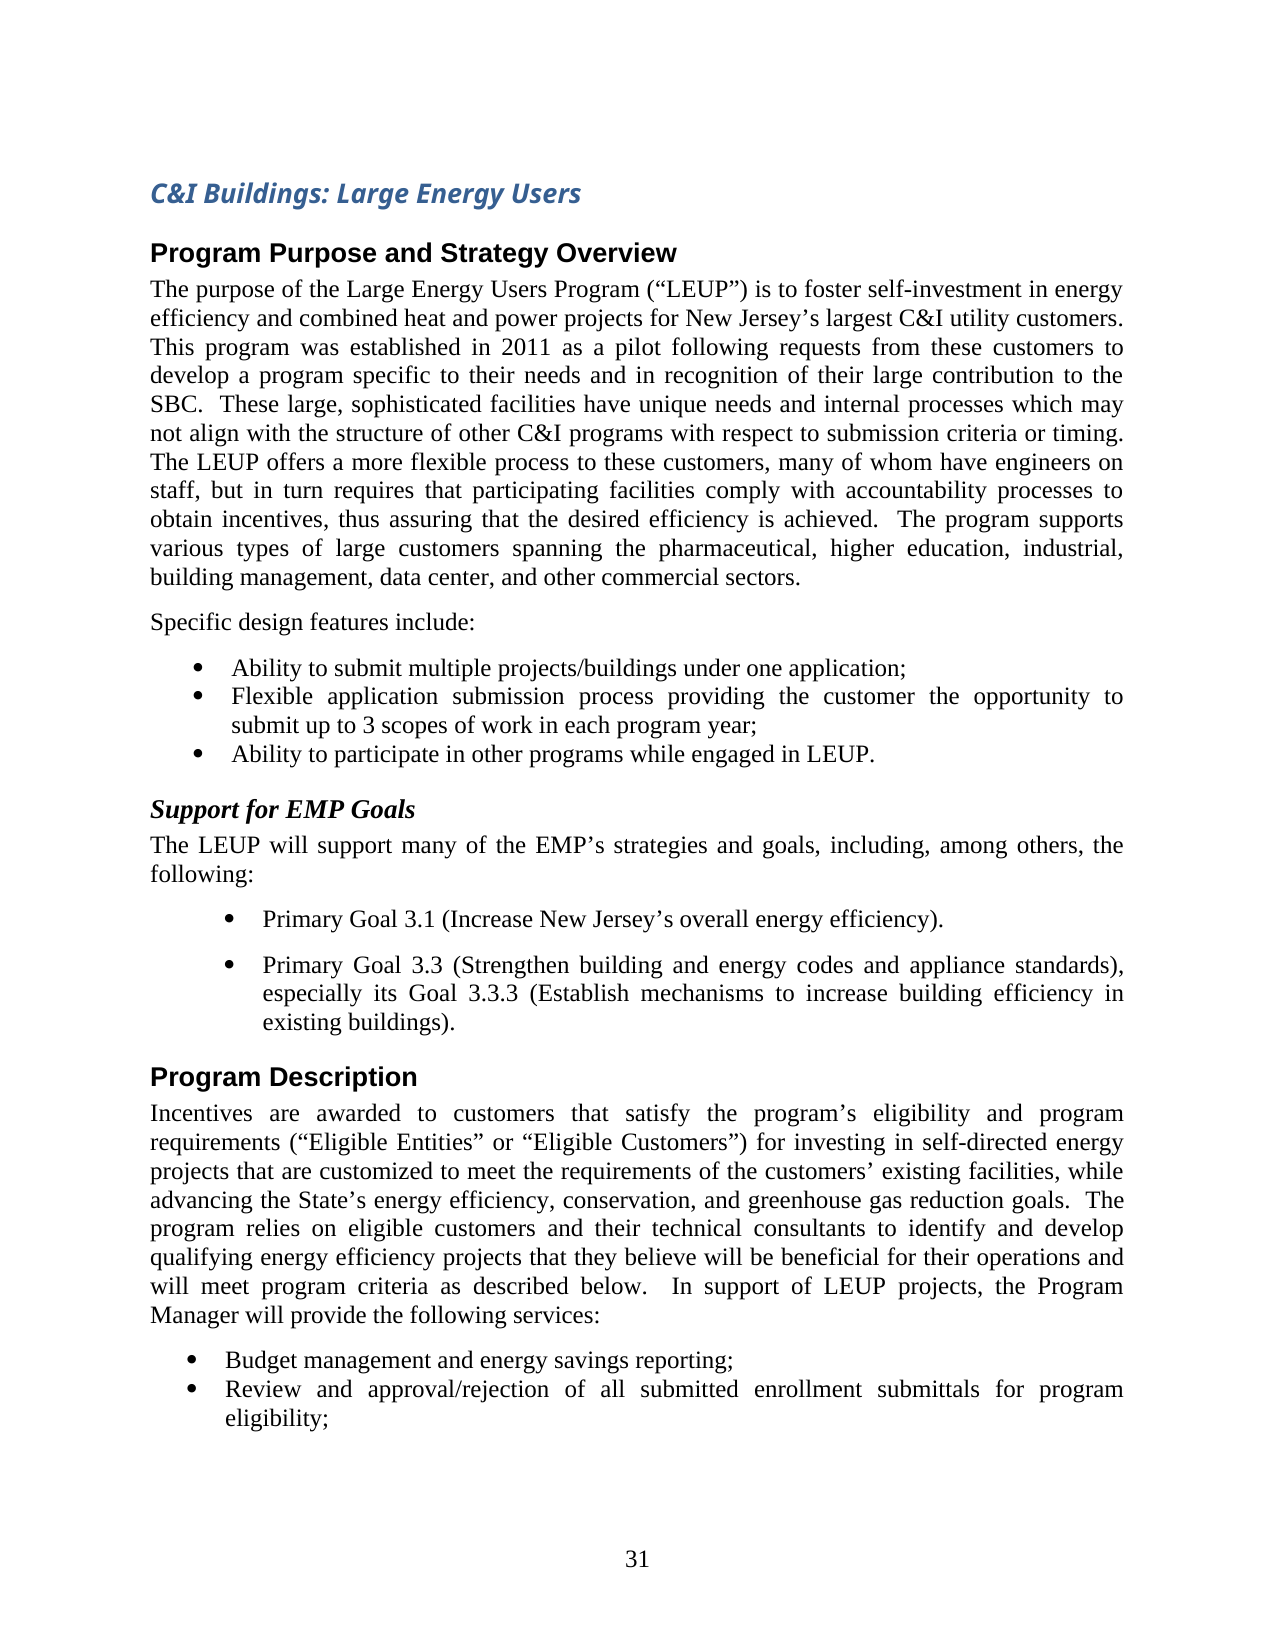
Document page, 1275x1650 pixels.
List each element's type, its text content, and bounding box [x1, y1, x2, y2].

subtitle Program Description [150, 1061, 1125, 1092]
subtitle Program Purpose and Strategy Overview [150, 237, 1125, 268]
list Review and approval/rejection of all submitted enrollment submittals for program eligibility; [187, 1374, 1125, 1431]
text Specific design features include: [150, 607, 1125, 636]
subtitle C&I Buildings: Large Energy Users [150, 175, 1125, 212]
list Primary Goal 3.1 (Increase New Jersey’s overall energy efficiency). [225, 904, 1125, 933]
list Ability to submit multiple projects/buildings under one application; [194, 653, 1125, 681]
text The LEUP will support many of the EMP’s strategies and goals, including, among others, the following: [150, 830, 1125, 888]
list Ability to participate in other programs while engaged in LEUP. [194, 739, 1125, 768]
text The purpose of the Large Energy Users Program (“LEUP”) is to foster self-investment in energy efficiency and combined heat and power projects for New Jersey’s largest C&I utility customers. This program was established in 2011 as a pilot following requests from these customers to develop a program specific to their needs and in recognition of their large contribution to the SBC. These large, sophisticated facilities have unique needs and internal processes which may not align with the structure of other C&I programs with respect to submission criteria or timing. The LEUP offers a more flexible process to these customers, many of whom have engineers on staff, but in turn requires that participating facilities comply with accountability processes to obtain incentives, thus assuring that the desired efficiency is achieved. The program supports various types of large customers spanning the pharmaceutical, higher education, industrial, building management, data center, and other commercial sectors. [150, 274, 1125, 591]
list Primary Goal 3.3 (Strengthen building and energy codes and appliance standards), especially its Goal 3.3.3 (Establish mechanisms to increase building efficiency in existing buildings). [225, 950, 1125, 1036]
list Budget management and energy savings reporting; [187, 1345, 1125, 1374]
list Flexible application submission process providing the customer the opportunity to submit up to 3 scopes of work in each program year; [194, 681, 1125, 739]
text Incentives are awarded to customers that satisfy the program’s eligibility and program requirements (“Eligible Entities” or “Eligible Customers”) for investing in self-directed energy projects that are customized to meet the requirements of the customers’ existing facilities, while advancing the State’s energy efficiency, conservation, and greenhouse gas reduction goals. The program relies on eligible customers and their technical consultants to identify and develop qualifying energy efficiency projects that they believe will be beneficial for their operations and will meet program criteria as described below. In support of LEUP projects, the Program Manager will provide the following services: [150, 1098, 1125, 1328]
subtitle Support for EMP Goals [150, 793, 1125, 824]
